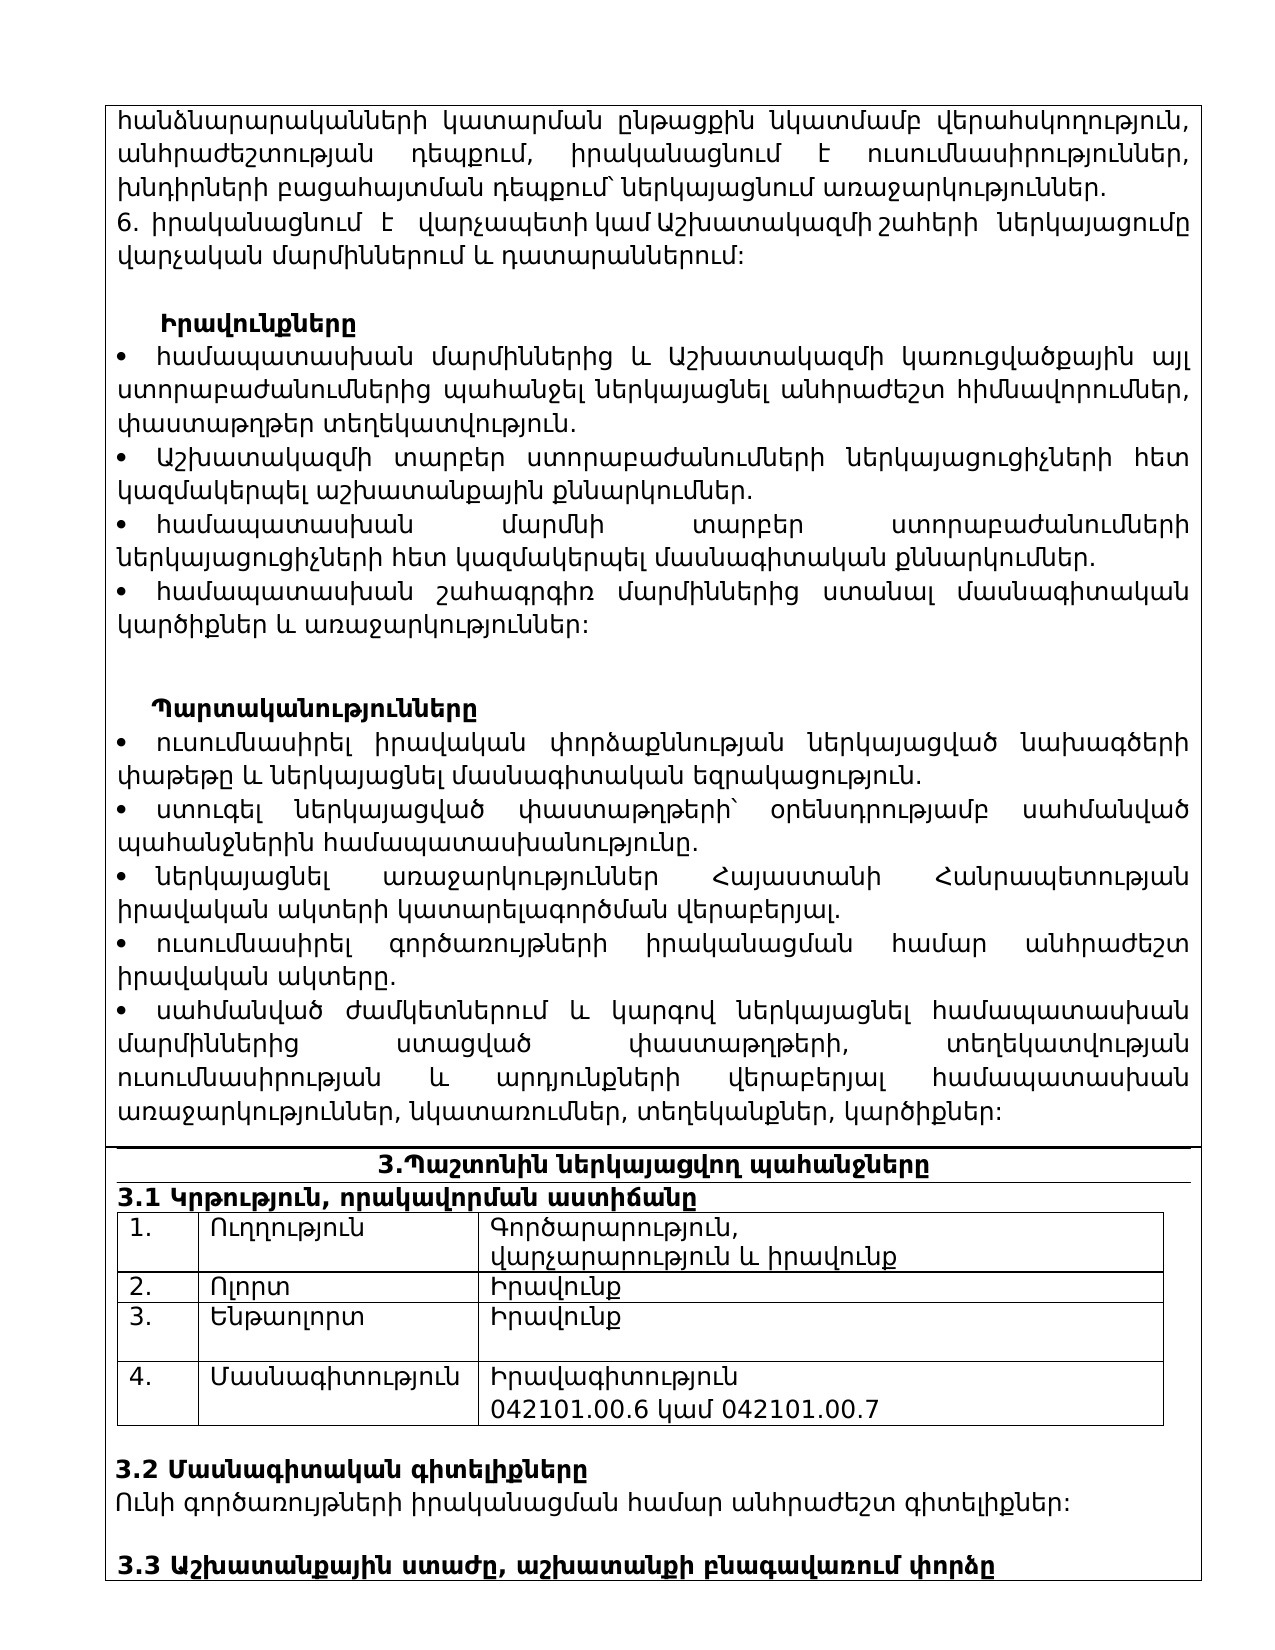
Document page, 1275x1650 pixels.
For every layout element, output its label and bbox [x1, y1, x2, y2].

table_cell [106, 106, 1201, 1146]
table_cell [106, 1148, 1201, 1580]
